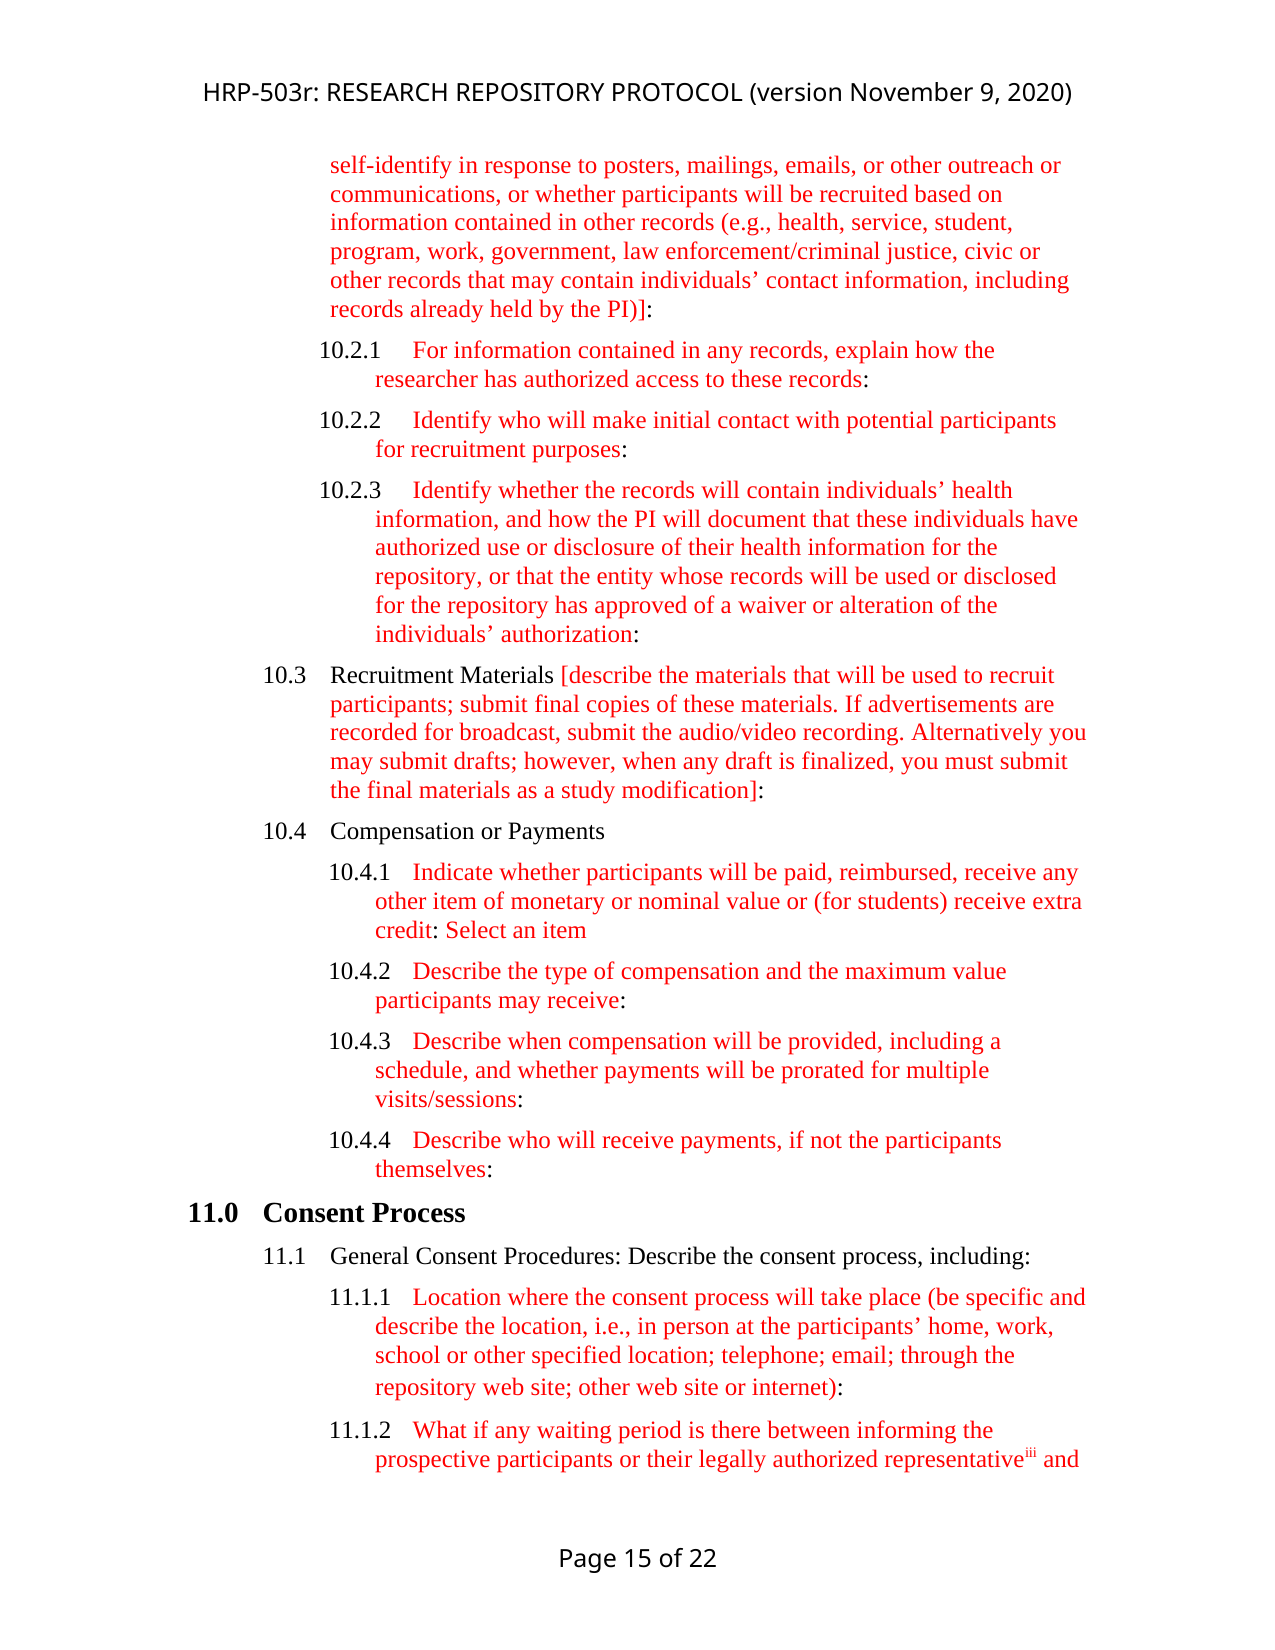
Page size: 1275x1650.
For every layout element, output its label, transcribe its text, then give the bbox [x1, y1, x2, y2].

list Describe when compensation will be provided, including a schedule, and whether payments will be prorated for multiple visits/sessions: [328, 1026, 1087, 1112]
list Describe who will receive payments, if not the participants themselves: [328, 1125, 1087, 1182]
list Recruitment Materials [describe the materials that will be used to recruit participants; submit final copies of these materials. If advertisements are recorded for broadcast, submit the audio/video recording. Alternatively you may submit drafts; however, when any draft is finalized, you must submit the final materials as a study modification]: [262, 660, 1087, 804]
list Describe the type of compensation and the maximum value participants may receive: [328, 956, 1087, 1014]
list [328, 1415, 1087, 1473]
list Location where the consent process will take place (be specific and describe the location, i.e., in person at the participants’ home, work, school or other specified location; telephone; email; through the repository web site; other web site or internet): [328, 1282, 1087, 1403]
list General Consent Procedures: Describe the consent process, including: [262, 1241, 1087, 1270]
list Identify who will make initial contact with potential participants for recruitment purposes: [319, 405, 1087, 462]
list Indicate whether participants will be paid, reimbursed, receive any other item of monetary or nominal value or (for students) receive extra credit: [328, 857, 1087, 944]
text 11.0 Consent Process [187, 1195, 1087, 1228]
list Identify whether the records will contain individuals’ health information, and how the PI will document that these individuals have authorized use or disclosure of their health information for the repository, or that the entity whose records will be used or disclosed for the repository has approved of a waiver or alteration of the individuals’ authorization: [319, 475, 1087, 647]
list Compensation or Payments [262, 816, 1087, 845]
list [262, 150, 1087, 322]
list For information contained in any records, explain how the researcher has authorized access to these records: [319, 335, 1087, 392]
